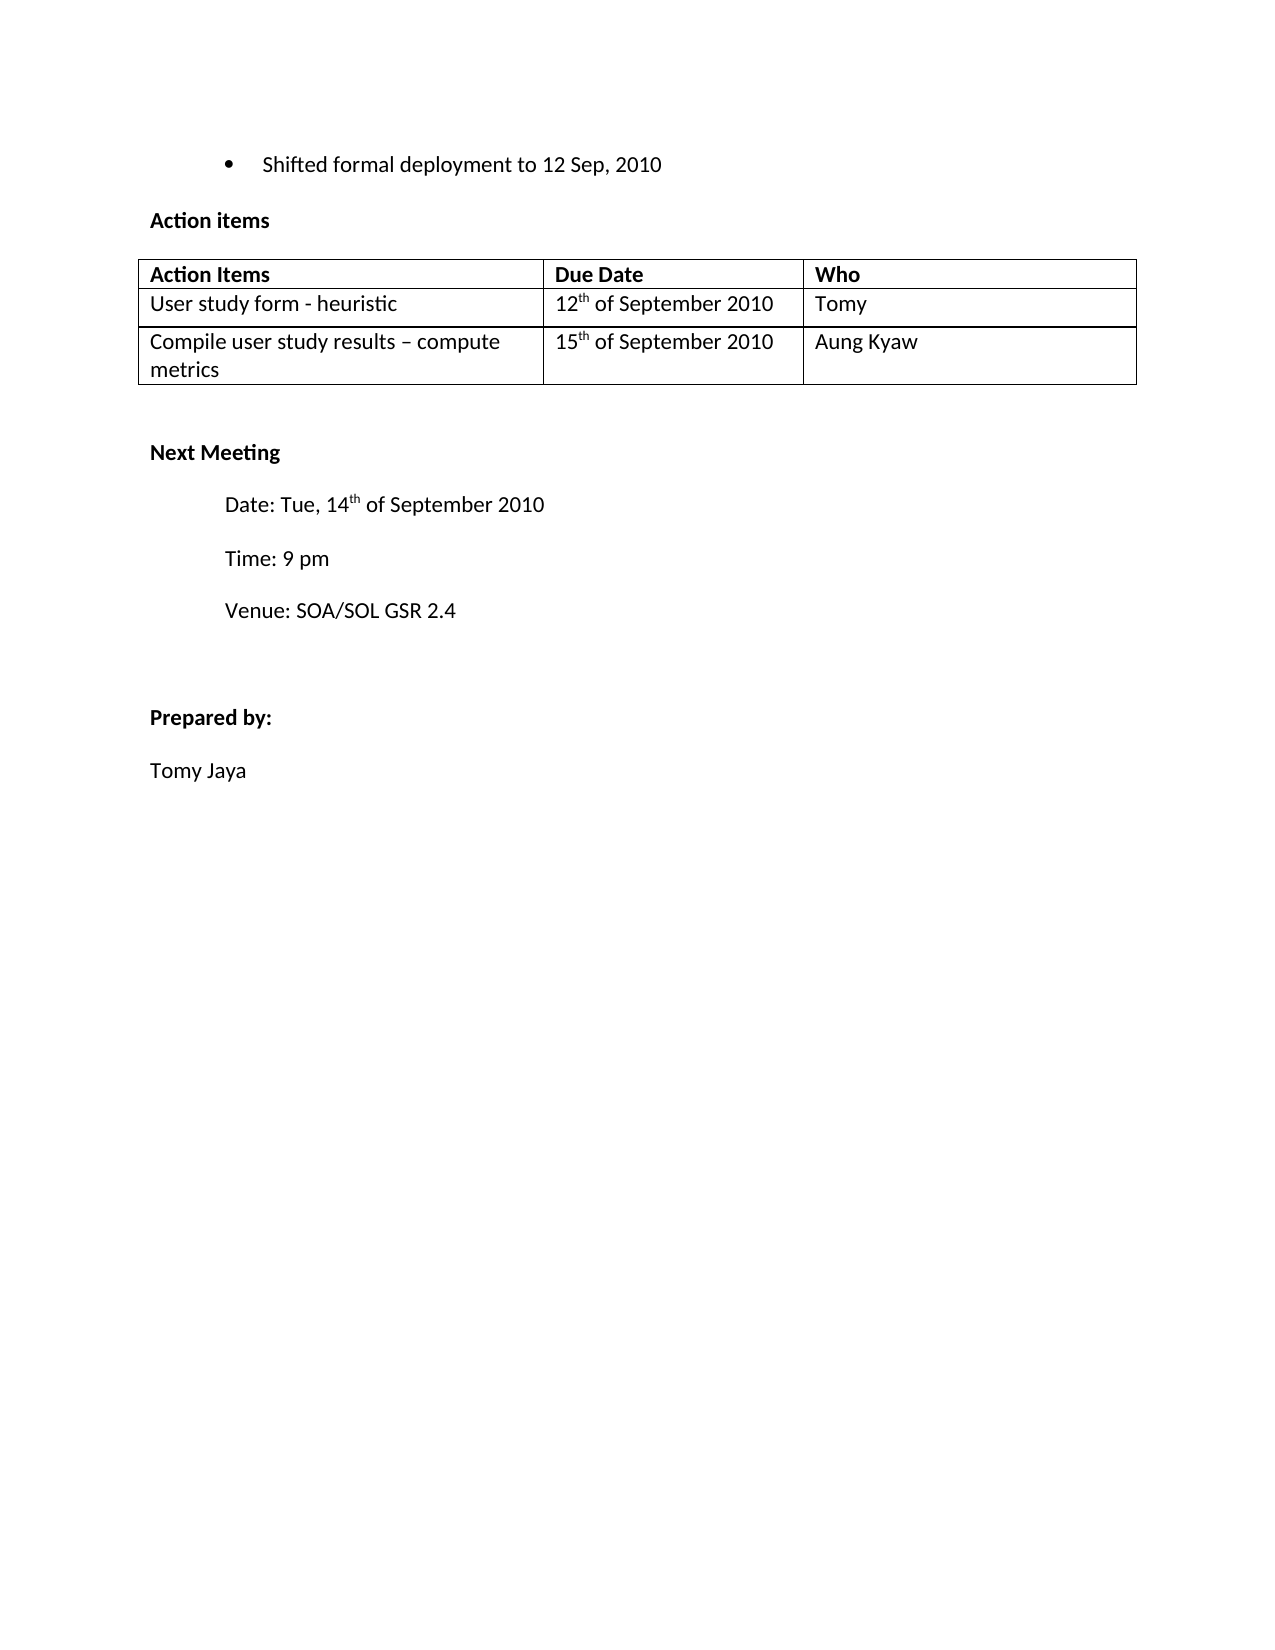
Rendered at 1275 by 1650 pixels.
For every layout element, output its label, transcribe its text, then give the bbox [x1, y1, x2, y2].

text Time: 9 pm [225, 544, 1125, 572]
table_cell Aung Kyaw [804, 328, 1136, 383]
table_cell User study form - heuristic [139, 289, 543, 326]
text Venue: SOA/SOL GSR 2.4 [225, 597, 1125, 625]
table_header Action Items [139, 260, 543, 288]
table_header Due Date [544, 260, 803, 288]
table_cell Tomy [804, 289, 1136, 326]
text Date: Tue, 14th of September 2010 [225, 491, 1125, 519]
list Shifted formal deployment to 12 Sep, 2010 [225, 150, 1125, 178]
text Next Meeting [150, 438, 1125, 466]
text Action items [150, 206, 1125, 234]
table_header Who [804, 260, 1136, 288]
table_cell 15th of September 2010 [544, 328, 803, 383]
table_cell 12th of September 2010 [544, 289, 803, 326]
table_cell Compile user study results – compute metrics [139, 328, 543, 383]
text Prepared by: [150, 703, 1125, 731]
text Tomy Jaya [150, 756, 1125, 784]
